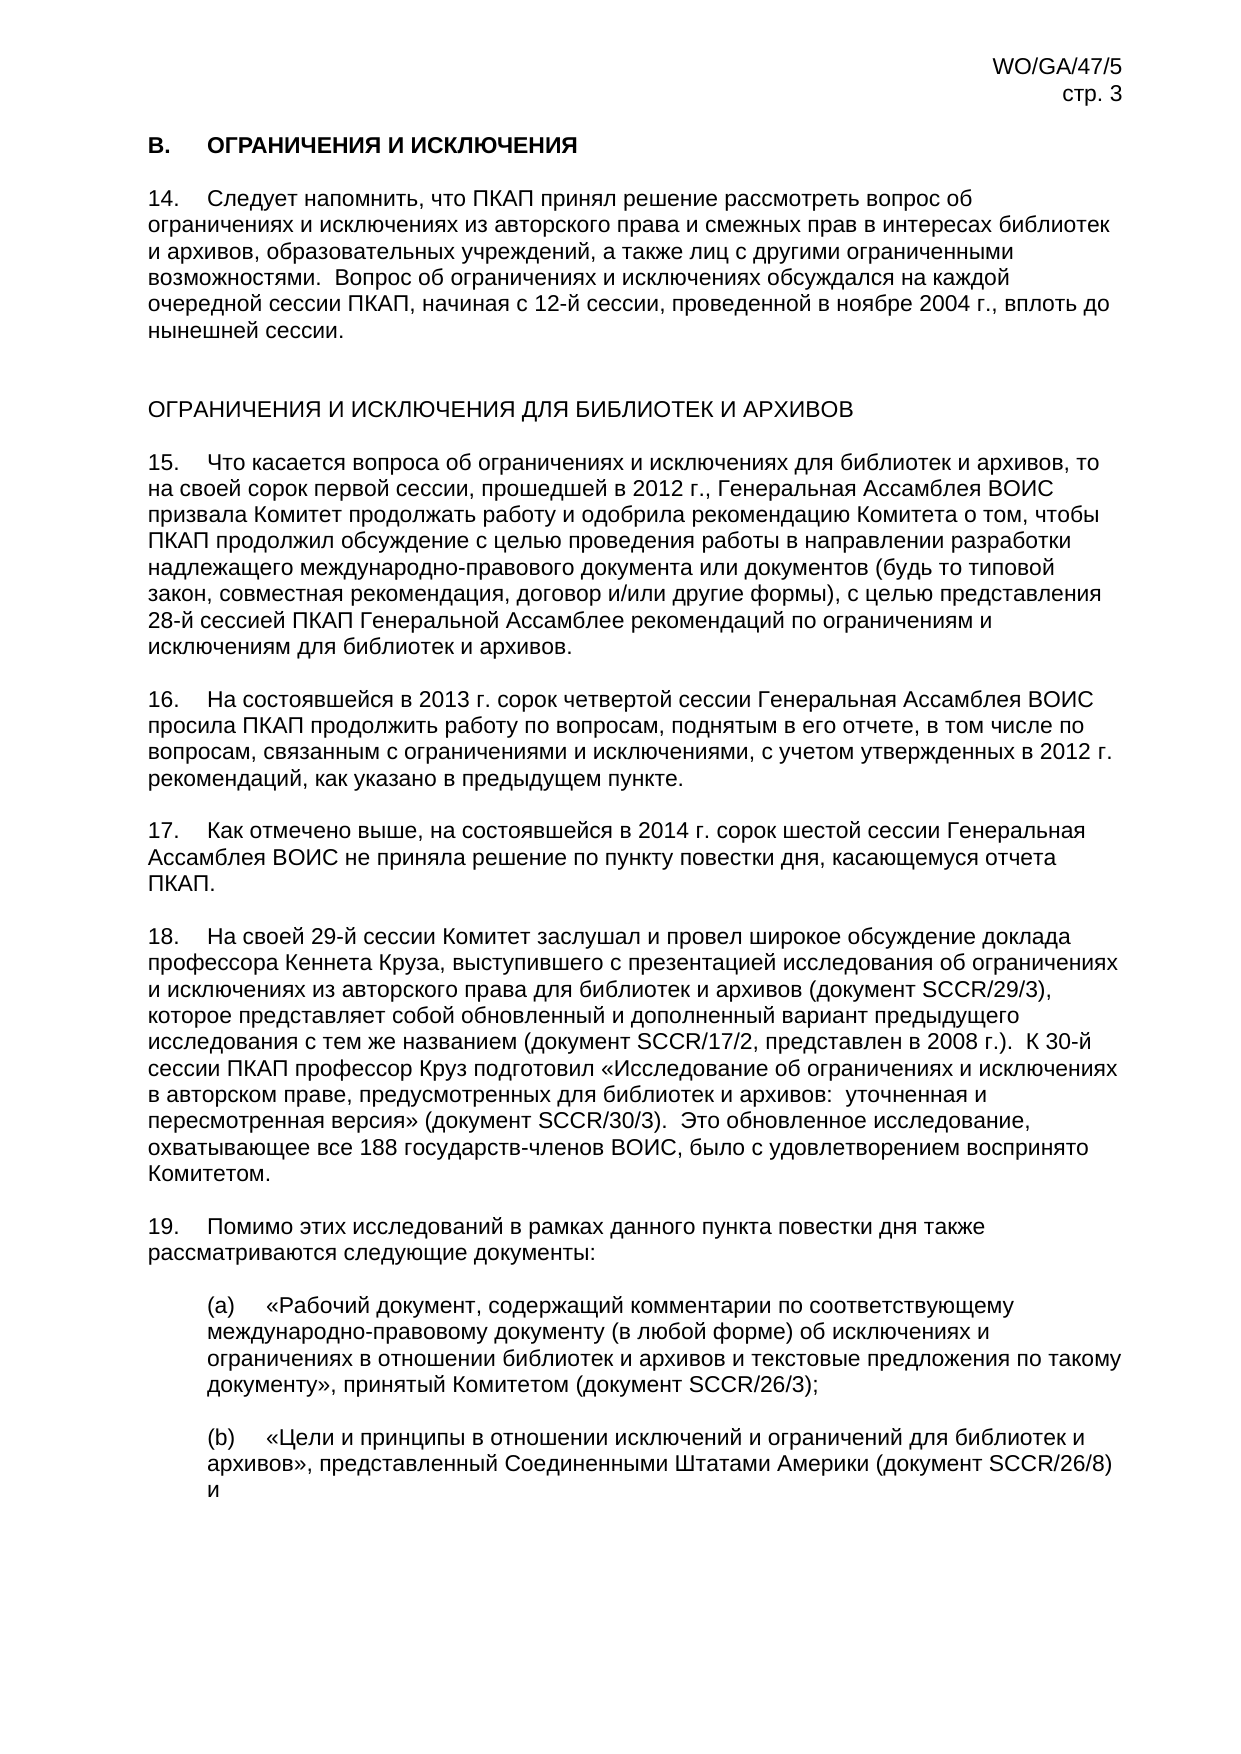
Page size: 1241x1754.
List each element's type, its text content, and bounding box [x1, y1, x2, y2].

text 15. Что касается вопроса об ограничениях и исключениях для библиотек и архивов, то [148, 448, 1122, 475]
text 17. Как отмечено выше, на состоявшейся в 2014 г. сорок шестой сессии Генеральная Ассамблея ВОИС не приняла решение по пункту повестки дня, касающемуся отчета ПКАП. [148, 817, 1122, 896]
text 14. Следует напомнить, что ПКАП принял решение рассмотреть вопрос об ограничениях и исключениях из авторского права и смежных прав в интересах библиотек и архивов, образовательных учреждений, а также лиц с другими ограниченными возможностями. Вопрос об ограничениях и исключениях обсуждался на каждой очередной сессии ПКАП, начиная с 12-й сессии, проведенной в ноябре 2004 г., вплоть до нынешней сессии. [148, 185, 1122, 343]
text (b) «Цели и принципы в отношении исключений и ограничений для библиотек и архивов», представленный Соединенными Штатами Америки (документ SCCR/26/8) и [207, 1423, 1122, 1503]
subtitle В. ОГРАНИЧЕНИЯ И ИСКЛЮЧЕНИЯ [148, 132, 1122, 158]
text (a) «Рабочий документ, содержащий комментарии по соответствующему международно-правовому документу (в любой форме) об исключениях и ограничениях в отношении библиотек и архивов и текстовые предложения по такому документу», принятый Комитетом (документ SCCR/26/3); [207, 1292, 1122, 1397]
text на своей сорок первой сессии, прошедшей в 2012 г., Генеральная Ассамблея ВОИС призвала Комитет продолжать работу и одобрила рекомендацию Комитета о том, чтобы ПКАП продолжил обсуждение с целью проведения работы в направлении разработки надлежащего международно-правового документа или документов (будь то типовой закон, совместная рекомендация, договор и/или другие формы), с целью представления 28-й сессией ПКАП Генеральной Ассамблее рекомендаций по ограничениям и исключениям для библиотек и архивов. [148, 475, 1122, 659]
text 19. Помимо этих исследований в рамках данного пункта повестки дня также рассматриваются следующие документы: [148, 1213, 1122, 1265]
text 16. На состоявшейся в 2013 г. сорок четвертой сессии Генеральная Ассамблея ВОИС просила ПКАП продолжить работу по вопросам, поднятым в его отчете, в том числе по вопросам, связанным с ограничениями и исключениями, с учетом утвержденных в 2012 г. рекомендаций, как указано в предыдущем пункте. [148, 686, 1122, 791]
text ОГРАНИЧЕНИЯ И ИСКЛЮЧЕНИЯ ДЛЯ БИБЛИОТЕК И АРХИВОВ [148, 396, 1122, 422]
text 18. На своей 29-й сессии Комитет заслушал и провел широкое обсуждение доклада профессора Кеннета Круза, выступившего с презентацией исследования об ограничениях и исключениях из авторского права для библиотек и архивов (документ SCCR/29/3), которое представляет собой обновленный и дополненный вариант предыдущего исследования с тем же названием (документ SCCR/17/2, представлен в 2008 г.). К 30-й сессии ПКАП профессор Круз подготовил «Исследование об ограничениях и исключениях в авторском праве, предусмотренных для библиотек и архивов: уточненная и пересмотренная версия» (документ SCCR/30/3). Это обновленное исследование, охватывающее все 188 государств-членов ВОИС, было с удовлетворением воспринято Комитетом. [148, 923, 1122, 1186]
